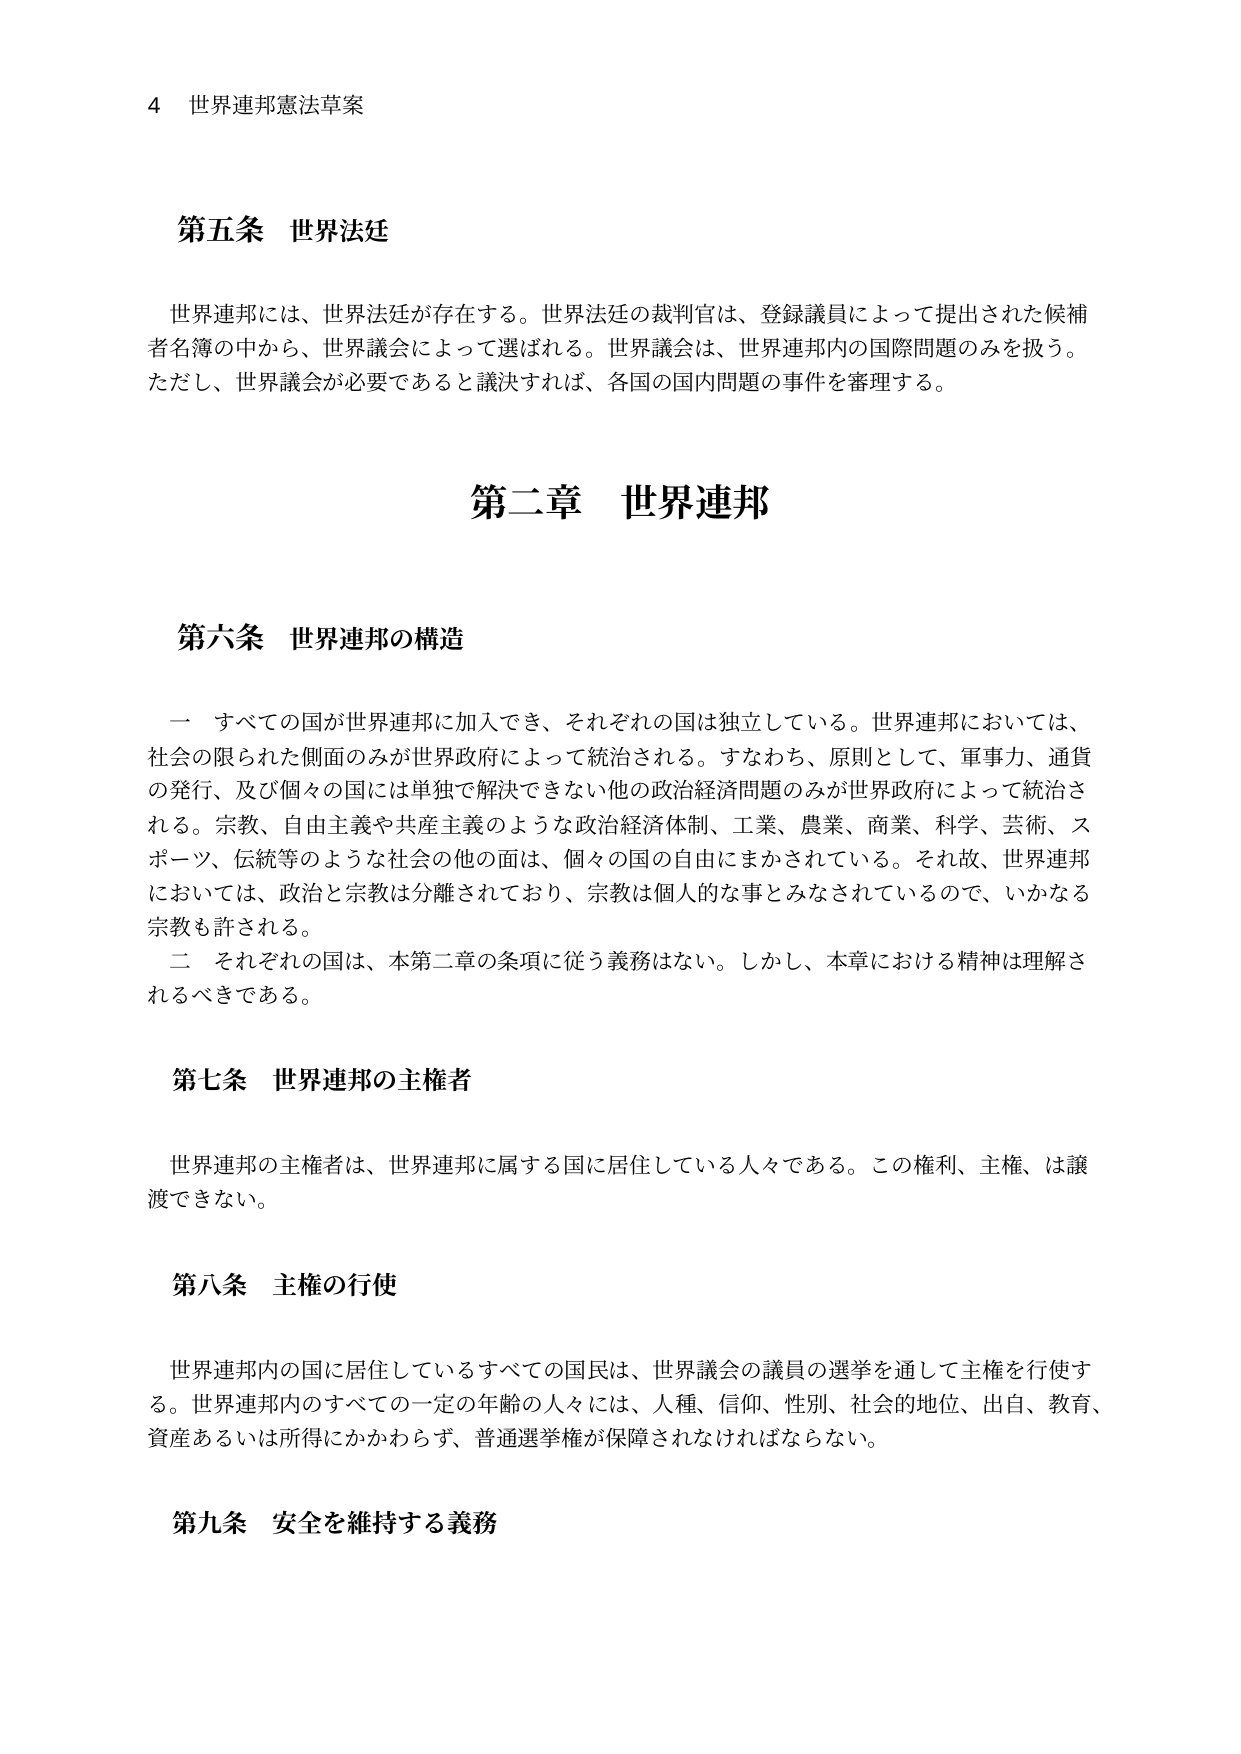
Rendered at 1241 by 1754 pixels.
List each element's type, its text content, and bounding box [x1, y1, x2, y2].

text 二 それぞれの国は、本第二章の条項に従う義務はない。しかし、本章における精神は理解されるべきである。 [148, 943, 1092, 1011]
text 一 すべての国が世界連邦に加入でき、それぞれの国は独立している。世界連邦においては、社会の限られた側面のみが世界政府によって統治される。すなわち、原則として、軍事力、通貨の発行、及び個々の国には単独で解決できない他の政治経済問題のみが世界政府によって統治される。宗教、自由主義や共産主義のような政治経済体制、工業、農業、商業、科学、芸術、スポーツ、伝統等のような社会の他の面は、個々の国の自由にまかされている。それ故、世界連邦においては、政治と宗教は分離されており、宗教は個人的な事とみなされているので、いかなる宗教も許される。 [148, 704, 1092, 943]
subtitle 第七条 世界連邦の主権者 [148, 1045, 1092, 1113]
text 世界連邦内の国に居住しているすべての国民は、世界議会の議員の選挙を通して主権を行使する。世界連邦内のすべての一定の年齢の人々には、人種、信仰、性別、社会的地位、出自、教育、資産あるいは所得にかかわらず、普通選挙権が保障されなければならない。 [148, 1352, 1092, 1454]
text 世界連邦には、世界法廷が存在する。世界法廷の裁判官は、登録議員によって提出された候補者名簿の中から、世界議会によって選ばれる。世界議会は、世界連邦内の国際問題のみを扱う。ただし、世界議会が必要であると議決すれば、各国の国内問題の事件を審理する。 [148, 296, 1092, 398]
subtitle 第八条 主権の行使 [148, 1249, 1092, 1317]
subtitle 第二章 世界連邦 [148, 466, 1092, 534]
text 世界連邦の主権者は、世界連邦に属する国に居住している人々である。この権利、主権、は譲渡できない。 [148, 1147, 1092, 1215]
subtitle 第九条 安全を維持する義務 [148, 1488, 1092, 1556]
subtitle 第六条 世界連邦の構造 [148, 602, 1092, 670]
subtitle 第五条 世界法廷 [148, 193, 1092, 262]
